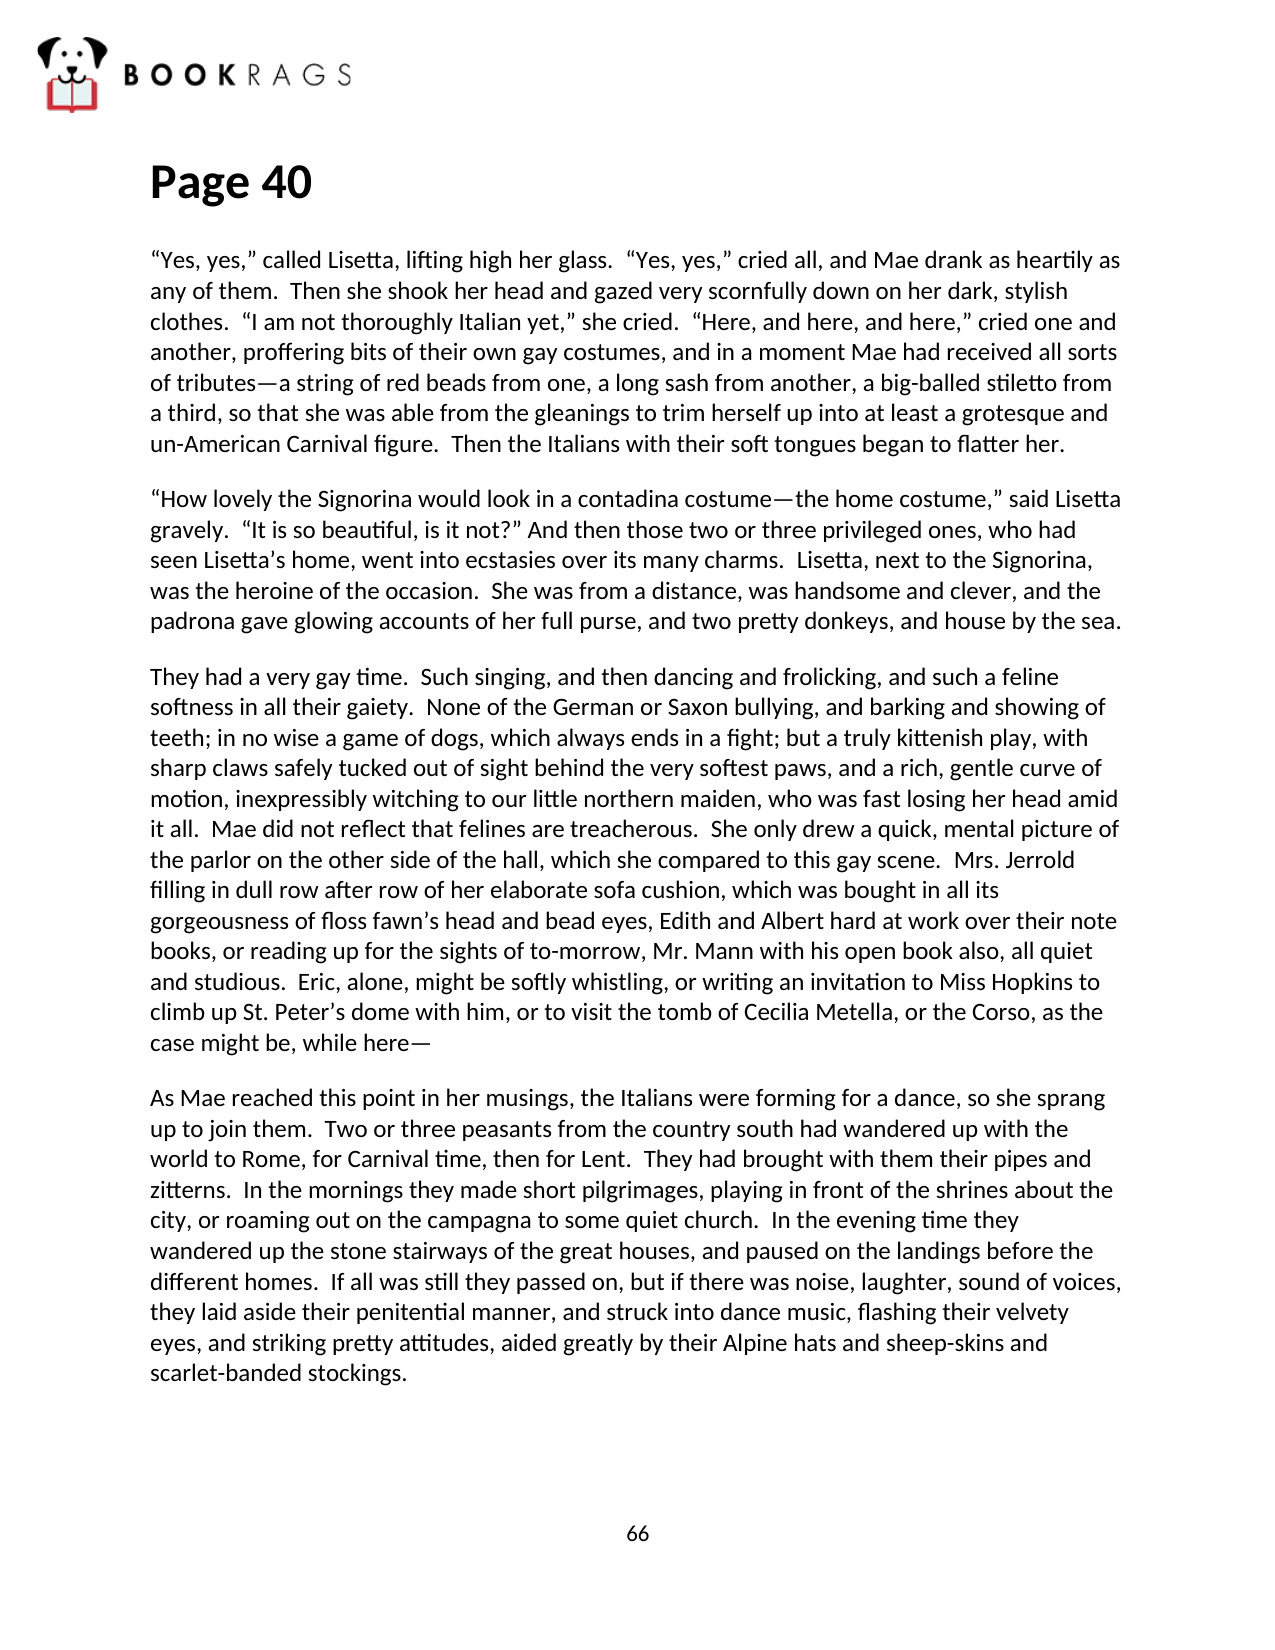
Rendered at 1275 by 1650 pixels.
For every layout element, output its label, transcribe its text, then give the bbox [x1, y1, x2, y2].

picture [37, 37, 351, 113]
text Page 40 [150, 150, 1125, 211]
text As Mae reached this point in her musings, the Italians were forming for a dance, so she sprang up to join them. Two or three peasants from the country south had wandered up with the world to Rome, for Carnival time, then for Lent. They had brought with them their pipes and zitterns. In the mornings they made short pilgrimages, playing in front of the shrines about the city, or roaming out on the campagna to some quiet church. In the evening time they wandered up the stone stairways of the great houses, and paused on the landings before the different homes. If all was still they passed on, but if there was noise, laughter, sound of voices, they laid aside their penitential manner, and struck into dance music, flashing their velvety eyes, and striking pretty attitudes, aided greatly by their Alpine hats and sheep-skins and scarlet-banded stockings. [150, 1083, 1125, 1388]
text “How lovely the Signorina would look in a contadina costume—­the home costume,” said Lisetta gravely. “It is so beautiful, is it not?” And then those two or three privileged ones, who had seen Lisetta’s home, went into ecstasies over its many charms. Lisetta, next to the Signorina, was the heroine of the occasion. She was from a distance, was handsome and clever, and the padrona gave glowing accounts of her full purse, and two pretty donkeys, and house by the sea. [150, 483, 1125, 636]
text “Yes, yes,” called Lisetta, lifting high her glass. “Yes, yes,” cried all, and Mae drank as heartily as any of them. Then she shook her head and gazed very scornfully down on her dark, stylish clothes. “I am not thoroughly Italian yet,” she cried. “Here, and here, and here,” cried one and another, proffering bits of their own gay costumes, and in a moment Mae had received all sorts of tributes—­a string of red beads from one, a long sash from another, a big-balled stiletto from a third, so that she was able from the gleanings to trim herself up into at least a grotesque and un-American Carnival figure. Then the Italians with their soft tongues began to flatter her. [150, 244, 1125, 458]
text They had a very gay time. Such singing, and then dancing and frolicking, and such a feline softness in all their gaiety. None of the German or Saxon bullying, and barking and showing of teeth; in no wise a game of dogs, which always ends in a fight; but a truly kittenish play, with sharp claws safely tucked out of sight behind the very softest paws, and a rich, gentle curve of motion, inexpressibly witching to our little northern maiden, who was fast losing her head amid it all. Mae did not reflect that felines are treacherous. She only drew a quick, mental picture of the parlor on the other side of the hall, which she compared to this gay scene. Mrs. Jerrold filling in dull row after row of her elaborate sofa cushion, which was bought in all its gorgeousness of floss fawn’s head and bead eyes, Edith and Albert hard at work over their note books, or reading up for the sights of to-morrow, Mr. Mann with his open book also, all quiet and studious. Eric, alone, might be softly whistling, or writing an invitation to Miss Hopkins to climb up St. Peter’s dome with him, or to visit the tomb of Cecilia Metella, or the Corso, as the case might be, while here—­ [150, 661, 1125, 1058]
